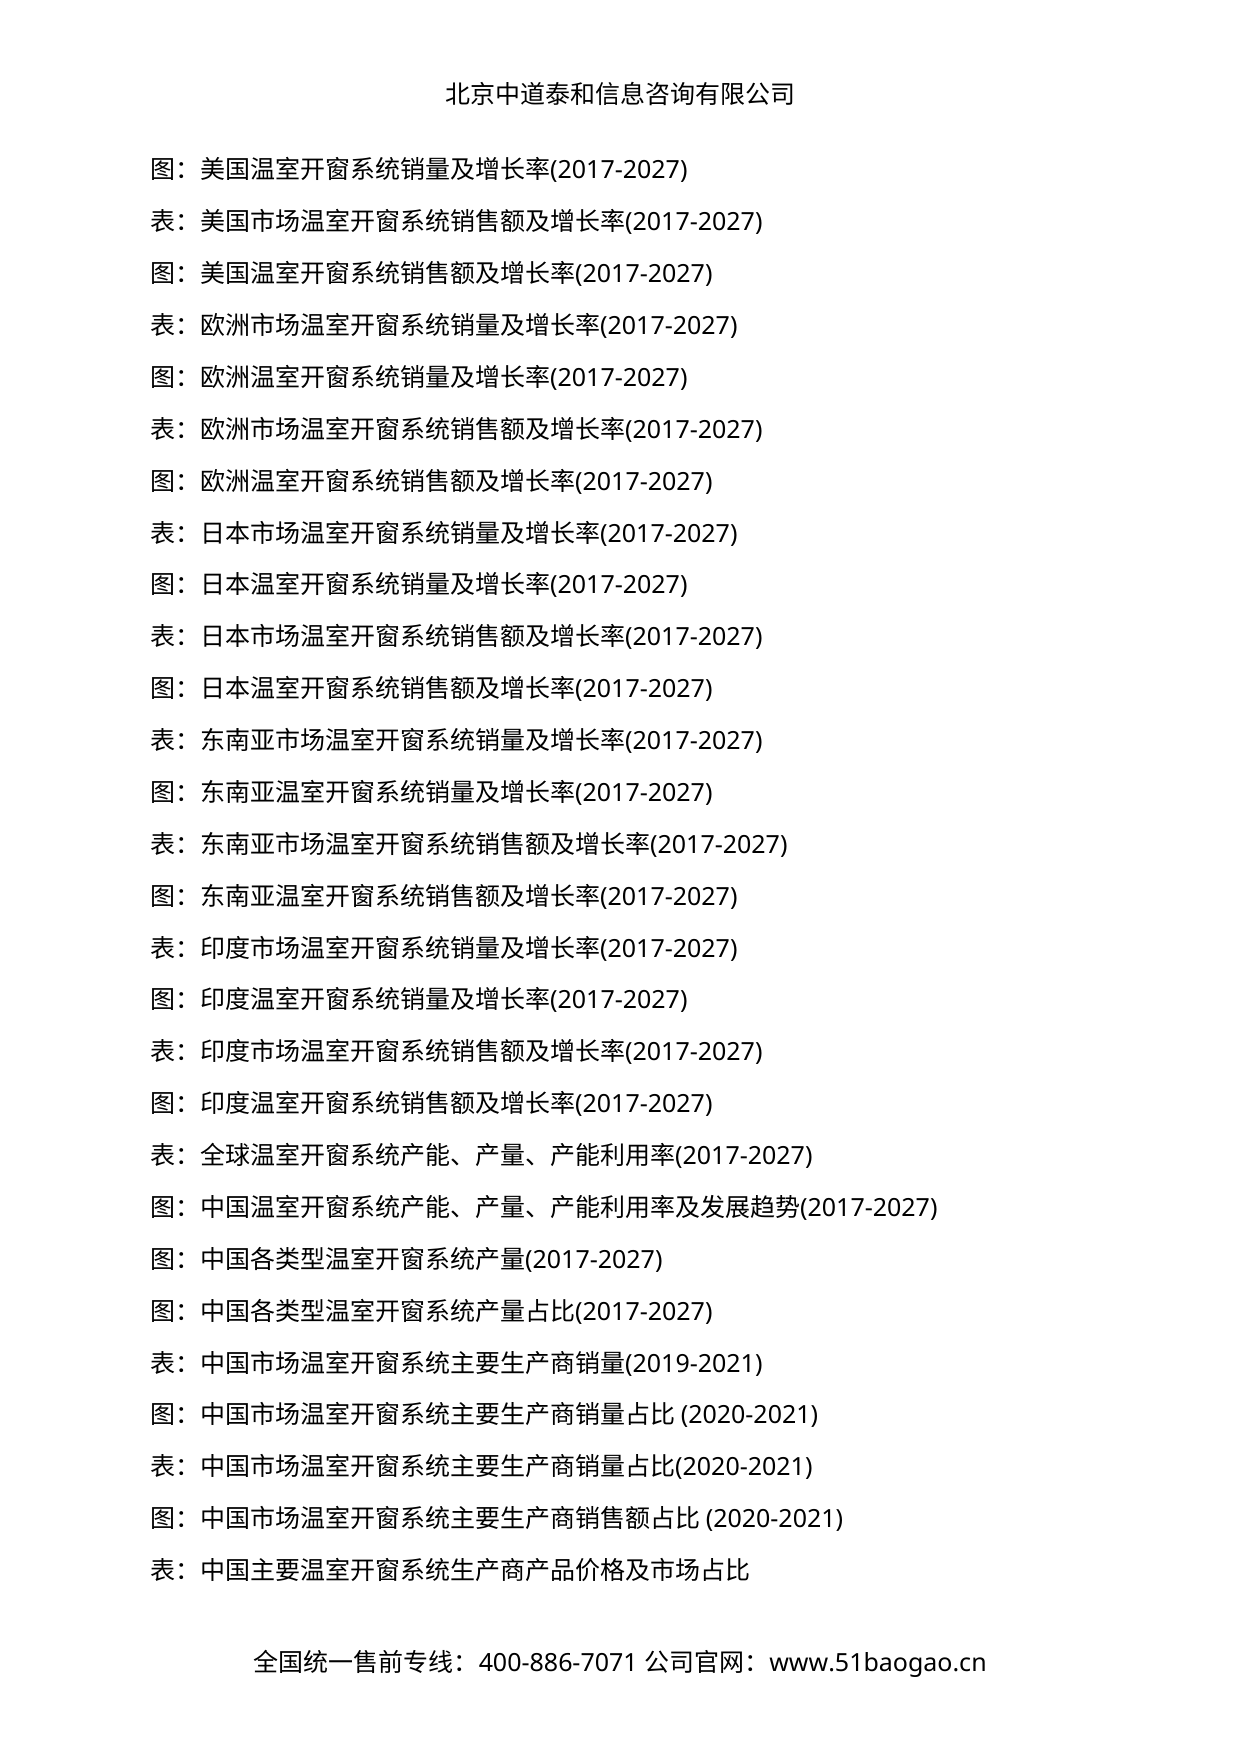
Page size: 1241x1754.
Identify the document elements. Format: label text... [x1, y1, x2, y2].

text 图：中国市场温室开窗系统主要生产商销量占比 (2020-2021) [150, 1395, 1090, 1431]
text 图：东南亚温室开窗系统销售额及增长率(2017-2027) [150, 876, 1090, 912]
text 表：中国市场温室开窗系统主要生产商销量(2019-2021) [150, 1343, 1090, 1379]
text 图：美国温室开窗系统销量及增长率(2017-2027) [150, 150, 1090, 186]
text 图：印度温室开窗系统销量及增长率(2017-2027) [150, 980, 1090, 1016]
text 图：印度温室开窗系统销售额及增长率(2017-2027) [150, 1084, 1090, 1120]
text 图：欧洲温室开窗系统销售额及增长率(2017-2027) [150, 461, 1090, 497]
text 表：中国市场温室开窗系统主要生产商销量占比(2020-2021) [150, 1447, 1090, 1483]
text 表：欧洲市场温室开窗系统销量及增长率(2017-2027) [150, 306, 1090, 342]
text 图：美国温室开窗系统销售额及增长率(2017-2027) [150, 254, 1090, 290]
text 表：东南亚市场温室开窗系统销售额及增长率(2017-2027) [150, 824, 1090, 861]
text 图：中国温室开窗系统产能、产量、产能利用率及发展趋势(2017-2027) [150, 1187, 1090, 1224]
text 图：中国市场温室开窗系统主要生产商销售额占比 (2020-2021) [150, 1499, 1090, 1535]
text 图：中国各类型温室开窗系统产量(2017-2027) [150, 1239, 1090, 1276]
text 图：中国各类型温室开窗系统产量占比(2017-2027) [150, 1291, 1090, 1327]
text 表：印度市场温室开窗系统销售额及增长率(2017-2027) [150, 1032, 1090, 1068]
text 表：美国市场温室开窗系统销售额及增长率(2017-2027) [150, 202, 1090, 238]
text 表：印度市场温室开窗系统销量及增长率(2017-2027) [150, 928, 1090, 964]
text 表：日本市场温室开窗系统销售额及增长率(2017-2027) [150, 617, 1090, 653]
text 表：全球温室开窗系统产能、产量、产能利用率(2017-2027) [150, 1136, 1090, 1172]
text 表：东南亚市场温室开窗系统销量及增长率(2017-2027) [150, 721, 1090, 757]
text 图：日本温室开窗系统销售额及增长率(2017-2027) [150, 669, 1090, 705]
text 表：欧洲市场温室开窗系统销售额及增长率(2017-2027) [150, 409, 1090, 446]
text 表：中国主要温室开窗系统生产商产品价格及市场占比 [150, 1551, 1090, 1587]
text 表：日本市场温室开窗系统销量及增长率(2017-2027) [150, 513, 1090, 549]
text 图：东南亚温室开窗系统销量及增长率(2017-2027) [150, 772, 1090, 809]
text 图：欧洲温室开窗系统销量及增长率(2017-2027) [150, 357, 1090, 394]
text 图：日本温室开窗系统销量及增长率(2017-2027) [150, 565, 1090, 601]
